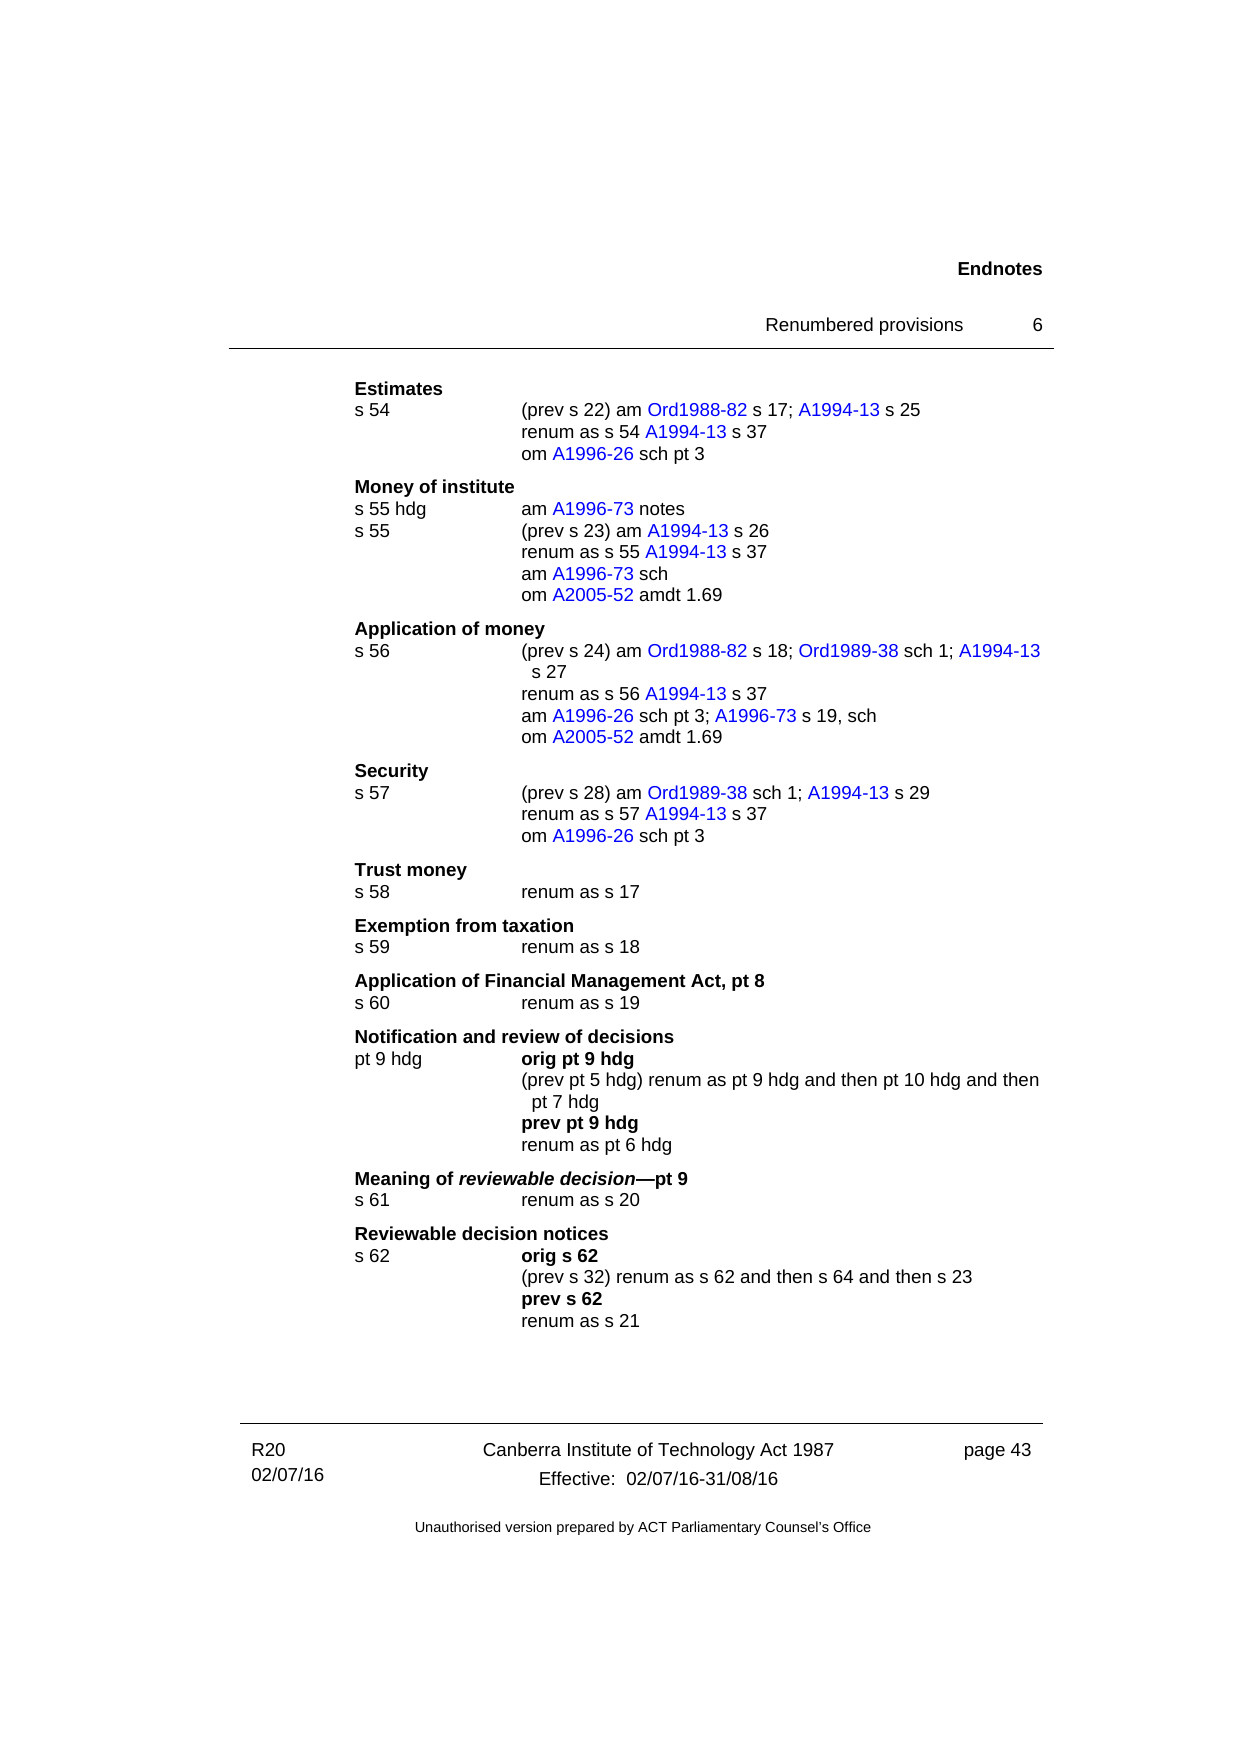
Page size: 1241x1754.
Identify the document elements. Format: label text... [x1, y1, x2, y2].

text s 59 renum as s 18 [354, 936, 1042, 958]
text Exemption from taxation [354, 914, 1042, 936]
text prev pt 9 hdg [354, 1112, 1042, 1133]
text Notification and review of decisions [354, 1026, 1042, 1047]
text s 61 renum as s 20 [354, 1189, 1042, 1211]
text Money of institute [354, 476, 1042, 498]
text Estimates [354, 378, 1042, 399]
text renum as s 54 A1994-13 s 37 [354, 421, 1042, 442]
text prev s 62 [354, 1288, 1042, 1309]
text pt 9 hdg orig pt 9 hdg [354, 1047, 1042, 1069]
text s 60 renum as s 19 [354, 992, 1042, 1013]
text s 55 hdg am A1996-73 notes [354, 498, 1042, 519]
text renum as s 57 A1994-13 s 37 [354, 803, 1042, 825]
text s 62 orig s 62 [354, 1245, 1042, 1266]
text om A2005-52 amdt 1.69 [354, 584, 1042, 606]
text s 55 (prev s 23) am A1994-13 s 26 [354, 519, 1042, 541]
text s 58 renum as s 17 [354, 880, 1042, 902]
text Trust money [354, 859, 1042, 880]
text om A2005-52 amdt 1.69 [354, 726, 1042, 748]
text Application of Financial Management Act, pt 8 [354, 970, 1042, 992]
text s 54 (prev s 22) am Ord1988-82 s 17; A1994-13 s 25 [354, 399, 1042, 421]
text om A1996-26 sch pt 3 [354, 442, 1042, 464]
text Security [354, 760, 1042, 782]
text (prev pt 5 hdg) renum as pt 9 hdg and then pt 10 hdg and then pt 7 hdg [354, 1069, 1042, 1112]
text (prev s 32) renum as s 62 and then s 64 and then s 23 [354, 1266, 1042, 1288]
text Reviewable decision notices [354, 1223, 1042, 1245]
text Meaning of reviewable decision—pt 9 [354, 1168, 1042, 1189]
text Application of money [354, 618, 1042, 640]
text renum as s 56 A1994-13 s 37 [354, 683, 1042, 704]
text s 56 (prev s 24) am Ord1988-82 s 18; Ord1989-38 sch 1; A1994-13 s 27 [354, 640, 1042, 683]
text s 57 (prev s 28) am Ord1989-38 sch 1; A1994-13 s 29 [354, 782, 1042, 803]
text renum as s 55 A1994-13 s 37 [354, 541, 1042, 563]
text am A1996-26 sch pt 3; A1996-73 s 19, sch [354, 704, 1042, 726]
text renum as s 21 [354, 1309, 1042, 1331]
text om A1996-26 sch pt 3 [354, 825, 1042, 846]
text renum as pt 6 hdg [354, 1133, 1042, 1155]
text am A1996-73 sch [354, 563, 1042, 584]
